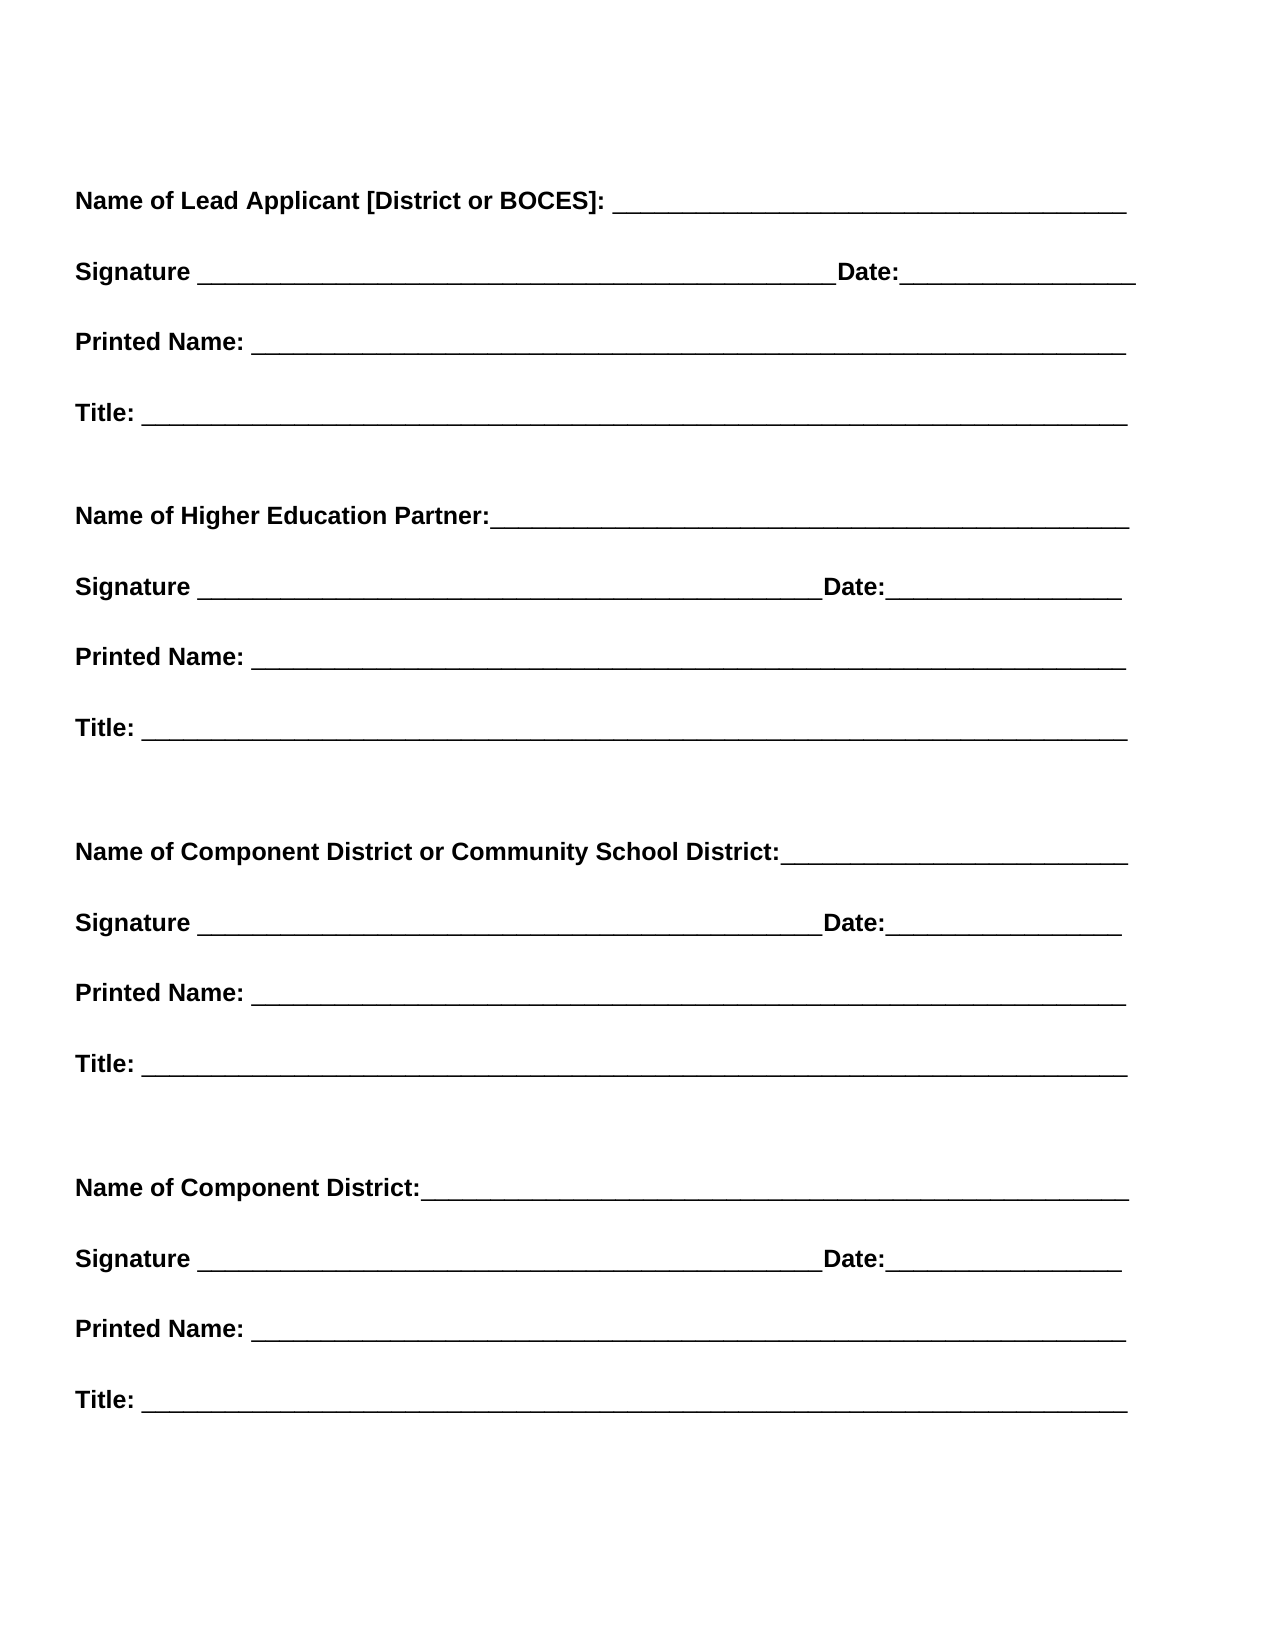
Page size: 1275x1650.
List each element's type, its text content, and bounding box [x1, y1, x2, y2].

text Title: _______________________________________________________________________ [75, 1384, 1200, 1413]
text Name of Component District or Community School District:_________________________ [75, 837, 1200, 866]
text Name of Component District:___________________________________________________ [75, 1173, 1200, 1202]
text Title: _______________________________________________________________________ [75, 713, 1200, 741]
text Signature _____________________________________________Date:_________________ [75, 908, 1200, 936]
text Printed Name: _______________________________________________________________ [75, 978, 1200, 1007]
text Title: _______________________________________________________________________ [75, 398, 1200, 459]
text Signature _____________________________________________Date:_________________ [75, 572, 1200, 600]
text Printed Name: _______________________________________________________________ [75, 1314, 1200, 1343]
text Signature ______________________________________________Date:_________________ [75, 257, 1200, 285]
text Name of Higher Education Partner:______________________________________________ [75, 501, 1200, 530]
text Name of Lead Applicant [District or BOCES]: _____________________________________ [75, 186, 1200, 215]
text Printed Name: _______________________________________________________________ [75, 327, 1200, 356]
text Printed Name: _______________________________________________________________ [75, 642, 1200, 671]
text Signature _____________________________________________Date:_________________ [75, 1243, 1200, 1272]
text Title: _______________________________________________________________________ [75, 1049, 1200, 1077]
